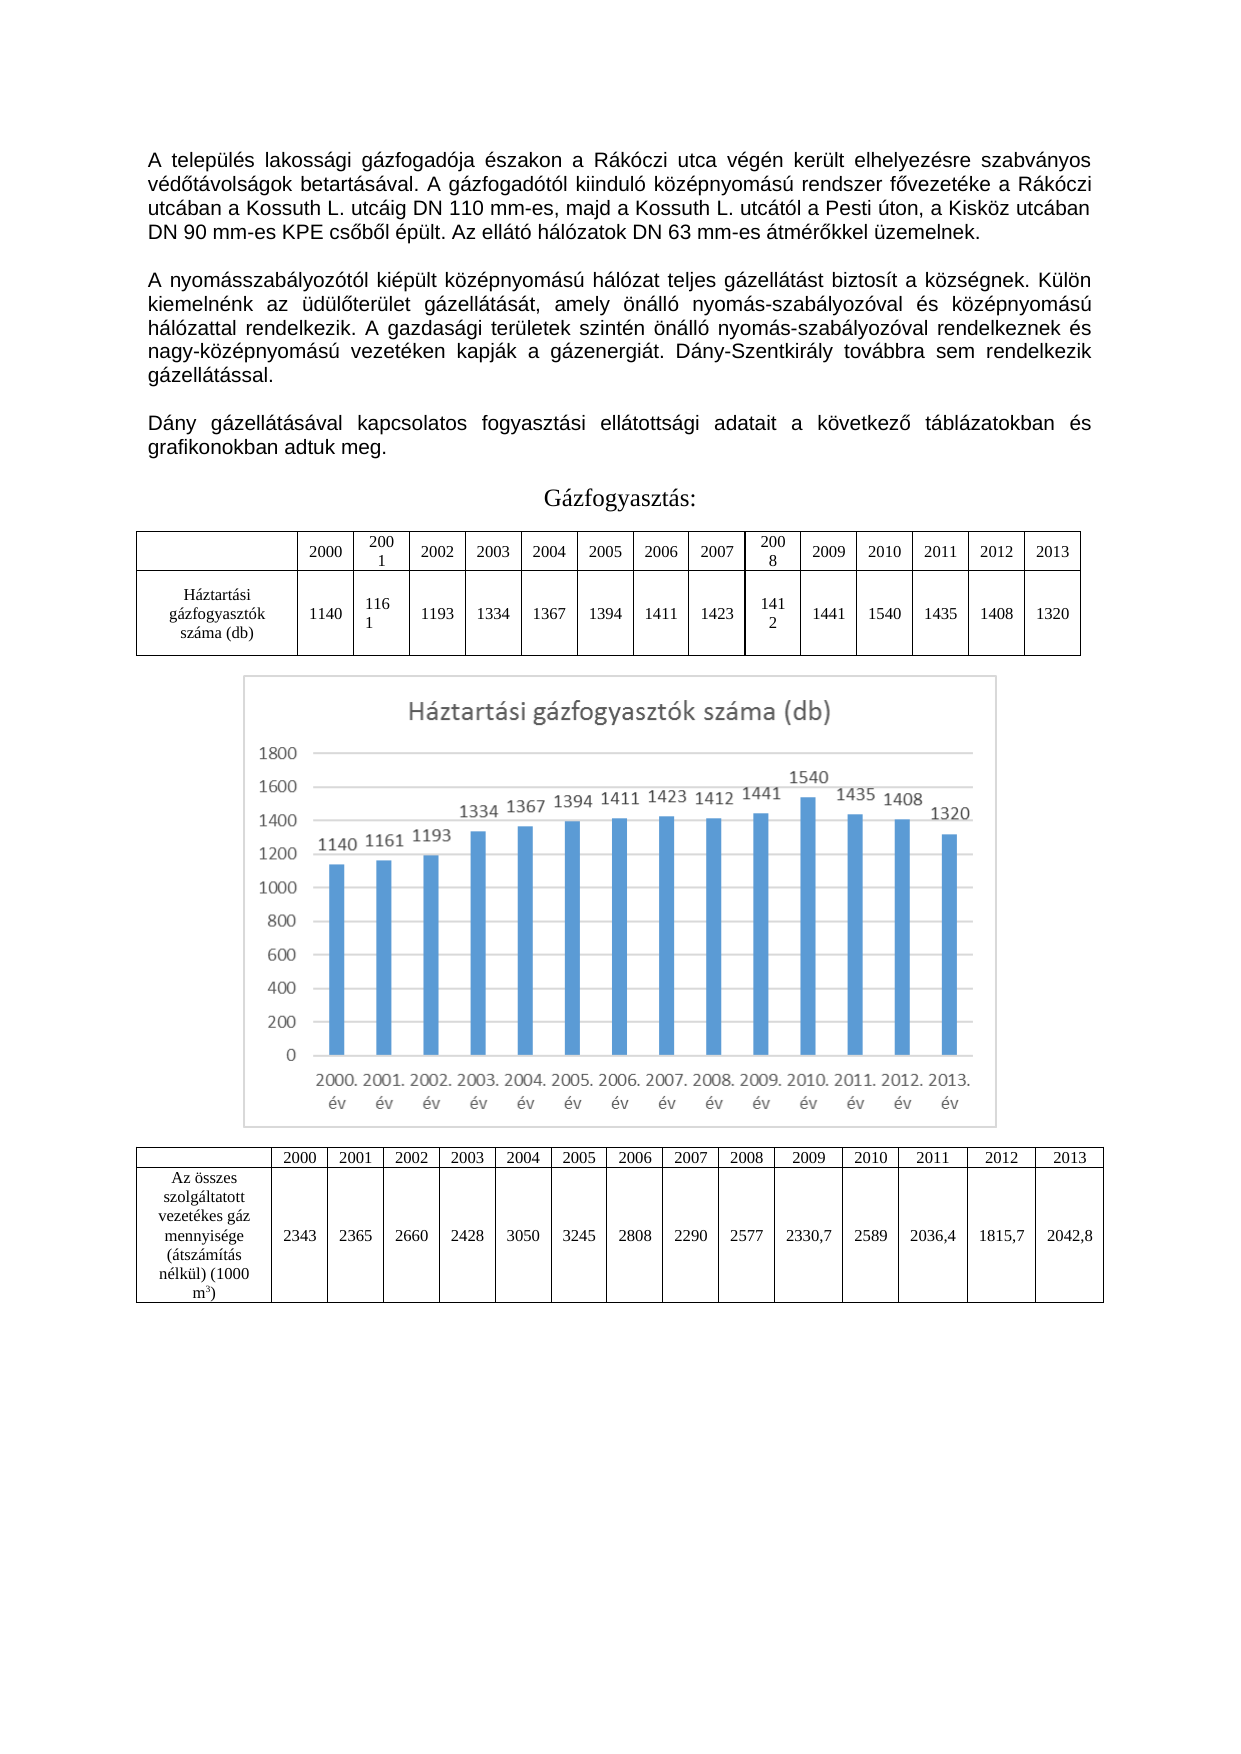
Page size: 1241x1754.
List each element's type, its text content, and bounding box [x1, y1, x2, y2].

table_header 2006 [634, 532, 688, 570]
table_cell 1367 [522, 571, 577, 655]
table_cell 2343 [272, 1168, 327, 1302]
table_header 2008 [719, 1148, 774, 1167]
table_header 2005 [552, 1148, 606, 1167]
table_header 2013 [1025, 532, 1080, 570]
table_cell 2036,4 [899, 1168, 967, 1302]
table_header 2002 [384, 1148, 439, 1167]
table_cell 1408 [969, 571, 1024, 655]
table_cell 1394 [578, 571, 633, 655]
table_cell 1320 [1025, 571, 1080, 655]
table_header 2008 [746, 532, 800, 570]
table_header [137, 1148, 271, 1167]
table_cell 1193 [410, 571, 465, 655]
text A nyomásszabályozótól kiépült középnyomású hálózat teljes gázellátást biztosít a községnek. Külön kiemelnénk az üdülőterület gázellátását, amely önálló nyomás-szabályozóval és középnyomású hálózattal rendelkezik. A gazdasági területek szintén önálló nyomás-szabályozóval rendelkeznek és nagy-középnyomású vezetéken kapják a gázenergiát. Dány-Szentkirály továbbra sem rendelkezik gázellátással. [148, 267, 1093, 387]
table_header 2002 [410, 532, 465, 570]
table_cell Háztartási gázfogyasztók száma (db) [137, 571, 297, 655]
table_cell 2330,7 [775, 1168, 842, 1302]
text Gázfogyasztás: [148, 483, 1093, 512]
text A település lakossági gázfogadója északon a Rákóczi utca végén került elhelyezésre szabványos védőtávolságok betartásával. A gázfogadótól kiinduló középnyomású rendszer fővezetéke a Rákóczi utcában a Kossuth L. utcáig DN 110 mm-es, majd a Kossuth L. utcától a Pesti úton, a Kisköz utcában DN 90 mm-es KPE csőből épült. Az ellátó hálózatok DN 63 mm-es átmérőkkel üzemelnek. [148, 148, 1093, 243]
table_header 2010 [857, 532, 912, 570]
table_header 2006 [607, 1148, 662, 1167]
table_header 2001 [354, 532, 409, 570]
table_cell 3245 [552, 1168, 606, 1302]
table_header 2004 [522, 532, 577, 570]
table_cell 2042,8 [1036, 1168, 1103, 1302]
text Dány gázellátásával kapcsolatos fogyasztási ellátottsági adatait a következő táblázatokban és grafikonokban adtuk meg. [148, 411, 1093, 459]
table_header 2009 [801, 532, 856, 570]
table_header 2000 [272, 1148, 327, 1167]
table_cell 2428 [440, 1168, 495, 1302]
table_header 2012 [969, 532, 1024, 570]
table_cell 2660 [384, 1168, 439, 1302]
table_header 2000 [298, 532, 353, 570]
table_header 2004 [496, 1148, 551, 1167]
table_cell 3050 [496, 1168, 551, 1302]
table_cell 1815,7 [968, 1168, 1035, 1302]
table_cell Az összes szolgáltatott vezetékes gáz mennyisége (átszámítás nélkül) () [137, 1168, 271, 1302]
table_header 2003 [466, 532, 521, 570]
table_cell 1435 [913, 571, 968, 655]
table_header 2011 [899, 1148, 967, 1167]
table_header 2003 [440, 1148, 495, 1167]
table_header 2010 [843, 1148, 898, 1167]
table_header 2013 [1036, 1148, 1103, 1167]
table_cell 1411 [634, 571, 688, 655]
table_header [137, 532, 297, 570]
table_cell 1540 [857, 571, 912, 655]
table_cell 1140 [298, 571, 353, 655]
table_header 2009 [775, 1148, 842, 1167]
table_cell 1334 [466, 571, 521, 655]
table_cell 1412 [746, 571, 800, 655]
table_header 2001 [328, 1148, 383, 1167]
table_cell 2589 [843, 1168, 898, 1302]
table_cell 2365 [328, 1168, 383, 1302]
table_cell 1423 [689, 571, 744, 655]
picture [243, 675, 997, 1128]
table_cell 2808 [607, 1168, 662, 1302]
table_cell 2290 [663, 1168, 718, 1302]
table_header 2012 [968, 1148, 1035, 1167]
table_cell 1441 [801, 571, 856, 655]
table_cell 1161 [354, 571, 409, 655]
table_header 2011 [913, 532, 968, 570]
table_header 2007 [689, 532, 744, 570]
table_header 2007 [663, 1148, 718, 1167]
table_header 2005 [578, 532, 633, 570]
table_cell 2577 [719, 1168, 774, 1302]
